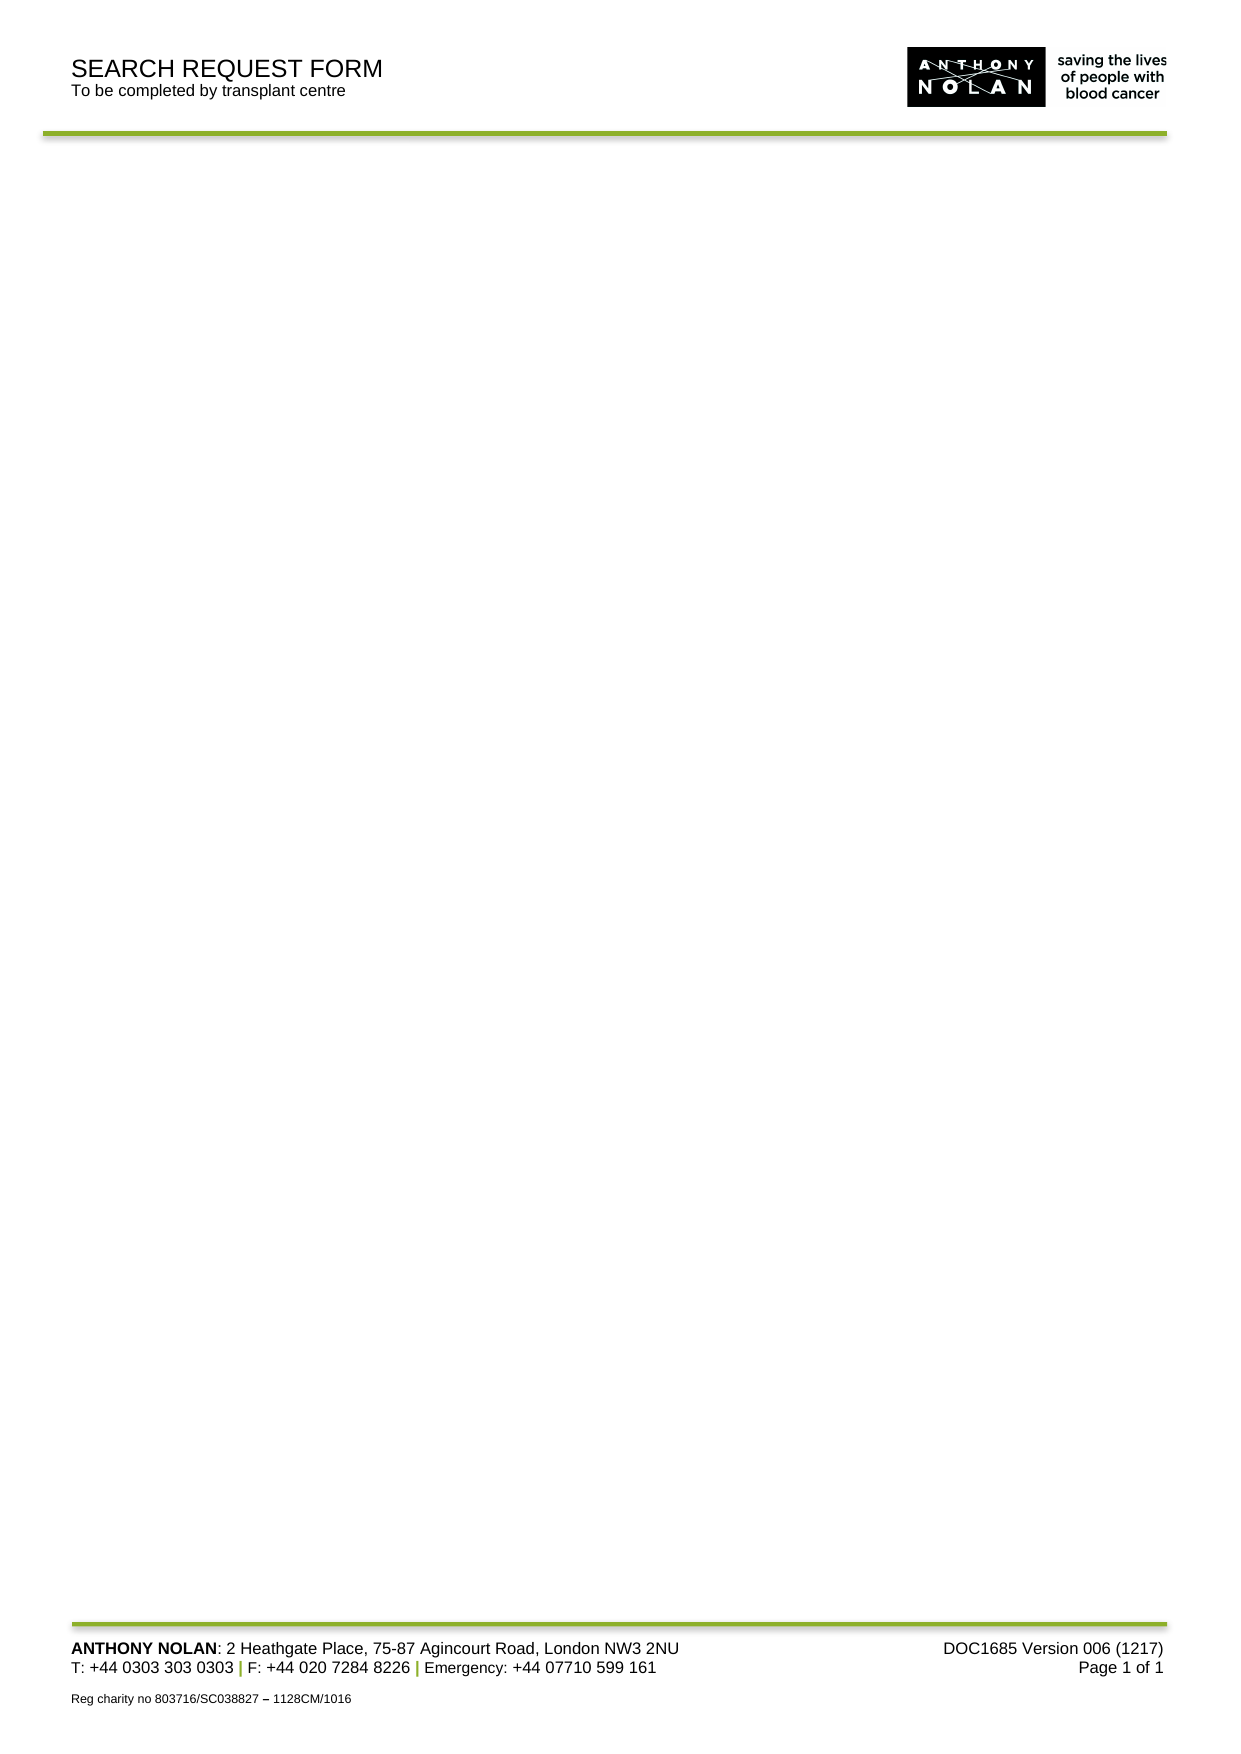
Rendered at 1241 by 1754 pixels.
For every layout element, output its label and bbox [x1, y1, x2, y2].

picture [907, 47, 1167, 107]
